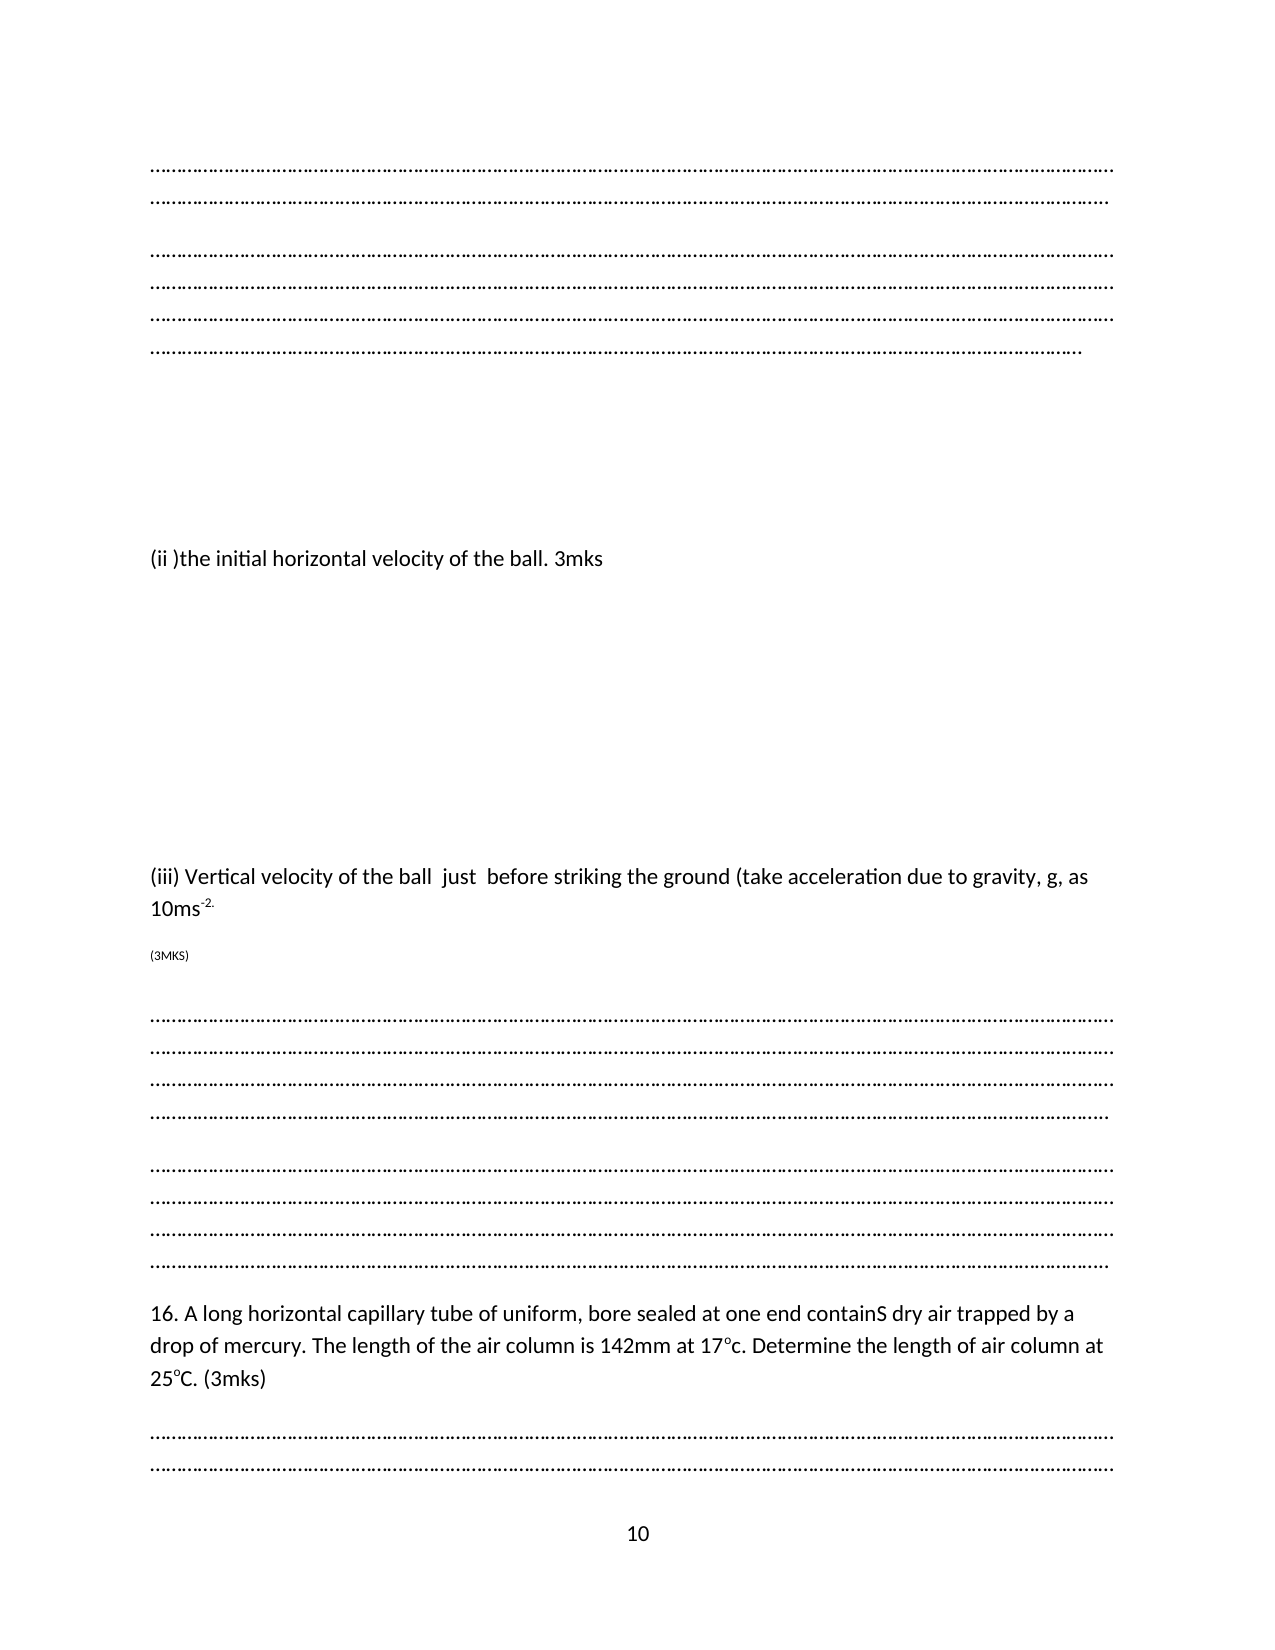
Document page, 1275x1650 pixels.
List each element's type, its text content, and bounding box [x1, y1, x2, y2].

text (ii )the initial horizontal velocity of the ball. 3mks [150, 544, 1125, 572]
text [150, 1417, 1125, 1477]
text …………………………………………………………………………………………………………………………………………………………………………………………………………………………………………………………………………………………………………………………………………………………………………………………………………………………………………………………………………………………………………………………………………………………………………………………………………………………………………………………………… [150, 235, 1125, 360]
text 16. A long horizontal capillary tube of uniform, bore sealed at one end containS dry air trapped by a drop of mercury. The length of the air column is 142mm at 17oc. Determine the length of air column at 25oC. (3mks) [150, 1299, 1125, 1392]
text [150, 150, 1125, 210]
text (iii) Vertical velocity of the ball just before striking the ground (take acceleration due to gravity, g, as 10ms-2. [150, 862, 1125, 922]
text (3MKS) [150, 947, 1125, 975]
